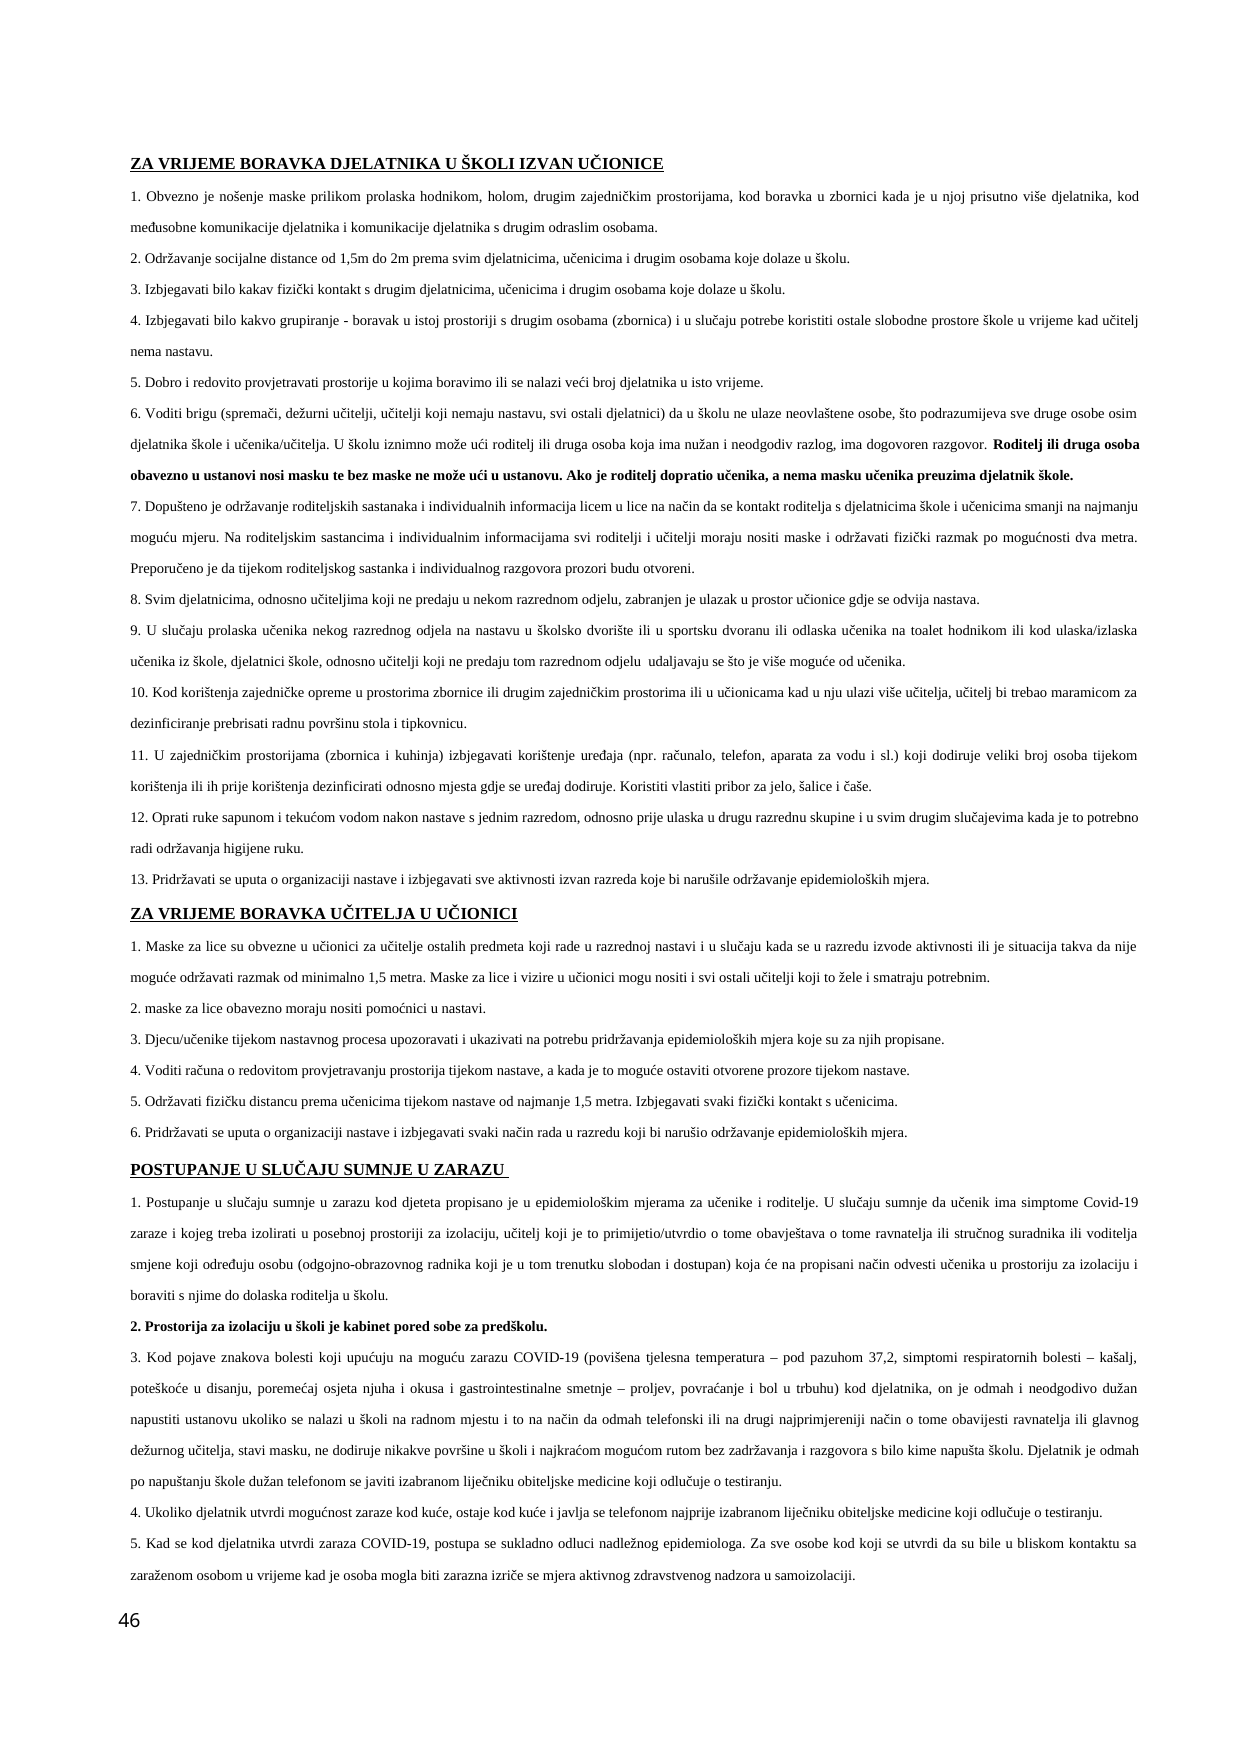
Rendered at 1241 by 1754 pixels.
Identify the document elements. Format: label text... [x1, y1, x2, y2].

list ZA VRIJEME BORAVKA DJELATNIKA U ŠKOLI IZVAN UČIONICE [130, 139, 1140, 173]
list 3. Izbjegavati bilo kakav fizički kontakt s drugim djelatnicima, učenicima i drugim osobama koje dolaze u školu. [130, 269, 1140, 297]
list POSTUPANJE U SLUČAJU SUMNJE U ZARAZU [130, 1146, 1140, 1179]
list 5. Dobro i redovito provjetravati prostorije u kojima boravimo ili se nalazi veći broj djelatnika u isto vrijeme. [130, 362, 1140, 391]
list 13. Pridržavati se uputa o organizaciji nastave i izbjegavati sve aktivnosti izvan razreda koje bi narušile održavanje epidemioloških mjera. [130, 858, 1140, 887]
list ZA VRIJEME BORAVKA UČITELJA U UČIONICI [130, 889, 1140, 923]
list 4. Voditi računa o redovitom provjetravanju prostorija tijekom nastave, a kada je to moguće ostaviti otvorene prozore tijekom nastave. [130, 1050, 1140, 1079]
list 1. Obvezno je nošenje maske prilikom prolaska hodnikom, holom, drugim zajedničkim prostorijama, kod boravka u zbornici kada je u njoj prisutno više djelatnika, kod međusobne komunikacije djelatnika i komunikacije djelatnika s drugim odraslim osobama. [130, 176, 1140, 235]
list 4. Izbjegavati bilo kakvo grupiranje - boravak u istoj prostoriji s drugim osobama (zbornica) i u slučaju potrebe koristiti ostale slobodne prostore škole u vrijeme kad učitelj nema nastavu. [130, 300, 1140, 359]
list 4. Ukoliko djelatnik utvrdi mogućnost zaraze kod kuće, ostaje kod kuće i javlja se telefonom najprije izabranom liječniku obiteljske medicine koji odlučuje o testiranju. [130, 1492, 1140, 1521]
list 2. Održavanje socijalne distance od 1,5m do 2m prema svim djelatnicima, učenicima i drugim osobama koje dolaze u školu. [130, 238, 1140, 266]
list 2. Prostorija za izolaciju u školi je kabinet pored sobe za predškolu. [130, 1306, 1140, 1335]
list 3. Kod pojave znakova bolesti koji upućuju na moguću zarazu COVID-19 (povišena tjelesna temperatura – pod pazuhom 37,2, simptomi respiratornih bolesti – kašalj, poteškoće u disanju, poremećaj osjeta njuha i okusa i gastrointestinalne smetnje – proljev, povraćanje i bol u trbuhu) kod djelatnika, on je odmah i neodgodivo dužan napustiti ustanovu ukoliko se nalazi u školi na radnom mjestu i to na način da odmah telefonski ili na drugi najprimjereniji način o tome obavijesti ravnatelja ili glavnog dežurnog učitelja, stavi masku, ne dodiruje nikakve površine u školi i najkraćom mogućom rutom bez zadržavanja i razgovora s bilo kime napušta školu. Djelatnik je odmah po napuštanju škole dužan telefonom se javiti izabranom liječniku obiteljske medicine koji odlučuje o testiranju. [130, 1337, 1140, 1490]
list 6. Pridržavati se uputa o organizaciji nastave i izbjegavati svaki način rada u razredu koji bi narušio održavanje epidemioloških mjera. [130, 1112, 1140, 1141]
list 2. maske za lice obavezno moraju nositi pomoćnici u nastavi. [130, 988, 1140, 1017]
list 10. Kod korištenja zajedničke opreme u prostorima zbornice ili drugim zajedničkim prostorima ili u učionicama kad u nju ulazi više učitelja, učitelj bi trebao maramicom za dezinficiranje prebrisati radnu površinu stola i tipkovnicu. [130, 672, 1140, 732]
list 3. Djecu/učenike tijekom nastavnog procesa upozoravati i ukazivati na potrebu pridržavanja epidemioloških mjera koje su za njih propisane. [130, 1019, 1140, 1048]
list 12. Oprati ruke sapunom i tekućom vodom nakon nastave s jednim razredom, odnosno prije ulaska u drugu razrednu skupine i u svim drugim slučajevima kada je to potrebno radi održavanja higijene ruku. [130, 796, 1140, 856]
list 5. Kad se kod djelatnika utvrdi zaraza COVID-19, postupa se sukladno odluci nadležnog epidemiologa. Za sve osobe kod koji se utvrdi da su bile u bliskom kontaktu sa zaraženom osobom u vrijeme kad je osoba mogla biti zarazna izriče se mjera aktivnog zdravstvenog nadzora u samoizolaciji. [130, 1523, 1140, 1583]
list 8. Svim djelatnicima, odnosno učiteljima koji ne predaju u nekom razrednom odjelu, zabranjen je ulazak u prostor učionice gdje se odvija nastava. [130, 579, 1140, 608]
list 7. Dopušteno je održavanje roditeljskih sastanaka i individualnih informacija licem u lice na način da se kontakt roditelja s djelatnicima škole i učenicima smanji na najmanju moguću mjeru. Na roditeljskim sastancima i individualnim informacijama svi roditelji i učitelji moraju nositi maske i održavati fizički razmak po mogućnosti dva metra. Preporučeno je da tijekom roditeljskog sastanka i individualnog razgovora prozori budu otvoreni. [130, 486, 1140, 577]
list 5. Održavati fizičku distancu prema učenicima tijekom nastave od najmanje 1,5 metra. Izbjegavati svaki fizički kontakt s učenicima. [130, 1081, 1140, 1110]
list 6. Voditi brigu (spremači, dežurni učitelji, učitelji koji nemaju nastavu, svi ostali djelatnici) da u školu ne ulaze neovlaštene osobe, što podrazumijeva sve druge osobe osim djelatnika škole i učenika/učitelja. U školu iznimno može ući roditelj ili druga osoba koja ima nužan i neodgodiv razlog, ima dogovoren razgovor. Roditelj ili druga osoba obavezno u ustanovi nosi masku te bez maske ne može ući u ustanovu. Ako je roditelj dopratio učenika, a nema masku učenika preuzima djelatnik škole. [130, 393, 1140, 484]
list 9. U slučaju prolaska učenika nekog razrednog odjela na nastavu u školsko dvorište ili u sportsku dvoranu ili odlaska učenika na toalet hodnikom ili kod ulaska/izlaska učenika iz škole, djelatnici škole, odnosno učitelji koji ne predaju tom razrednom odjelu udaljavaju se što je više moguće od učenika. [130, 610, 1140, 670]
list 11. U zajedničkim prostorijama (zbornica i kuhinja) izbjegavati korištenje uređaja (npr. računalo, telefon, aparata za vodu i sl.) koji dodiruje veliki broj osoba tijekom korištenja ili ih prije korištenja dezinficirati odnosno mjesta gdje se uređaj dodiruje. Koristiti vlastiti pribor za jelo, šalice i čaše. [130, 734, 1140, 794]
list 1. Maske za lice su obvezne u učionici za učitelje ostalih predmeta koji rade u razrednoj nastavi i u slučaju kada se u razredu izvode aktivnosti ili je situacija takva da nije moguće održavati razmak od minimalno 1,5 metra. Maske za lice i vizire u učionici mogu nositi i svi ostali učitelji koji to žele i smatraju potrebnim. [130, 926, 1140, 986]
list 1. Postupanje u slučaju sumnje u zarazu kod djeteta propisano je u epidemiološkim mjerama za učenike i roditelje. U slučaju sumnje da učenik ima simptome Covid-19 zaraze i kojeg treba izolirati u posebnoj prostoriji za izolaciju, učitelj koji je to primijetio/utvrdio o tome obavještava o tome ravnatelja ili stručnog suradnika ili voditelja smjene koji određuju osobu (odgojno-obrazovnog radnika koji je u tom trenutku slobodan i dostupan) koja će na propisani način odvesti učenika u prostoriju za izolaciju i boraviti s njime do dolaska roditelja u školu. [130, 1182, 1140, 1304]
